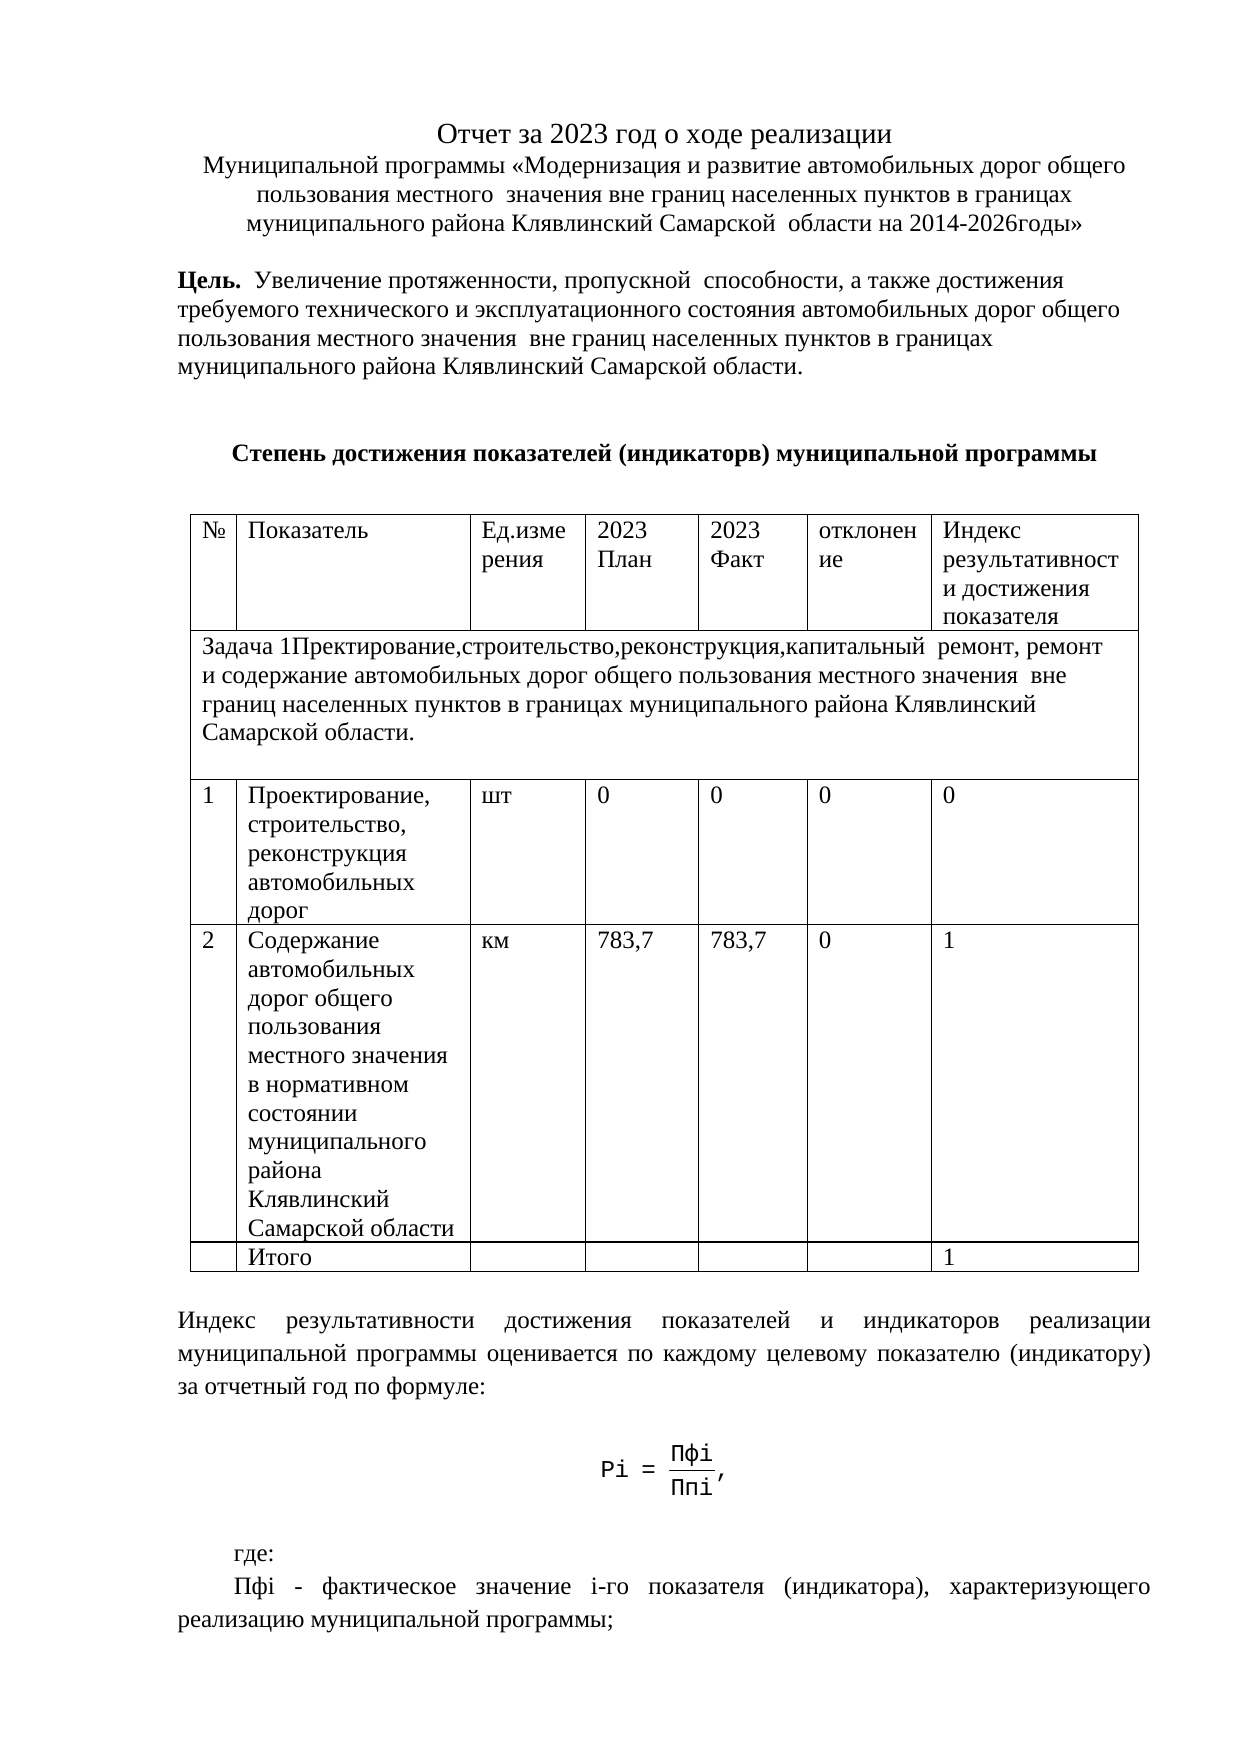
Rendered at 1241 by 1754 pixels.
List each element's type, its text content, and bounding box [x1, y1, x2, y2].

table_cell 0 [808, 780, 931, 924]
table_cell шт [471, 780, 585, 924]
table_cell Проектирование, строительство, реконструкция автомобильных дорог [237, 780, 470, 924]
text Индекс результативности достижения показателей и индикаторов реализации муниципальной программы оценивается по каждому целевому показателю (индикатору) за отчетный год по формуле: [177, 1272, 1152, 1400]
table_cell 0 [699, 780, 807, 924]
table_header 2023 Факт [699, 515, 807, 630]
table_cell 1 [191, 780, 236, 924]
table_cell Содержание автомобильных дорог общего пользования местного значения в нормативном состоянии муниципального района Клявлинский Самарской области [237, 925, 470, 1241]
table_header 2023 План [586, 515, 698, 630]
table_header № [191, 515, 236, 630]
table_cell 1 [932, 925, 1138, 1241]
table_cell 0 [808, 925, 931, 1241]
table_header Индекс результативности достижения показателя [932, 515, 1138, 630]
text Пфi - фактическое значение i-го показателя (индикатора), характеризующего реализацию муниципальной программы; [177, 1571, 1152, 1633]
table_cell 0 [932, 780, 1138, 924]
table_header Ед.измерения [471, 515, 585, 630]
table_cell [699, 1243, 807, 1271]
table_cell 783,7 [586, 925, 698, 1241]
table_cell 0 [586, 780, 698, 924]
table_cell км [471, 925, 585, 1241]
table_header отклонение [808, 515, 931, 630]
text где: [177, 1538, 1152, 1567]
text Отчет за 2023 год о ходе реализации [177, 117, 1152, 150]
table_cell 2 [191, 925, 236, 1241]
table_cell [471, 1243, 585, 1271]
text Степень достижения показателей (индикаторв) муниципальной программы [177, 438, 1152, 466]
table_cell [586, 1243, 698, 1271]
table_cell [191, 1243, 236, 1271]
text Цель. Увеличение протяженности, пропускной способности, а также достижения требуемого технического и эксплуатационного состояния автомобильных дорог общего пользования местного значения вне границ населенных пунктов в границах муниципального района Клявлинский Самарской области. [177, 265, 1152, 380]
table_cell Итого [237, 1243, 470, 1271]
table_cell 783,7 [699, 925, 807, 1241]
table_cell Задача 1Пректирование,строительство,реконструкция,капитальный ремонт, ремонт и содержание автомобильных дорог общего пользования местного значения вне границ населенных пунктов в границах муниципального района Клявлинский Самарской области. [191, 631, 1138, 779]
table_cell 1 [932, 1243, 1138, 1271]
table_header Показатель [237, 515, 470, 630]
table_cell [808, 1243, 931, 1271]
text Муниципальной программы «Модернизация и развитие автомобильных дорог общего пользования местного значения вне границ населенных пунктов в границах муниципального района Клявлинский Самарской области на 2014-2026годы» [177, 150, 1152, 236]
